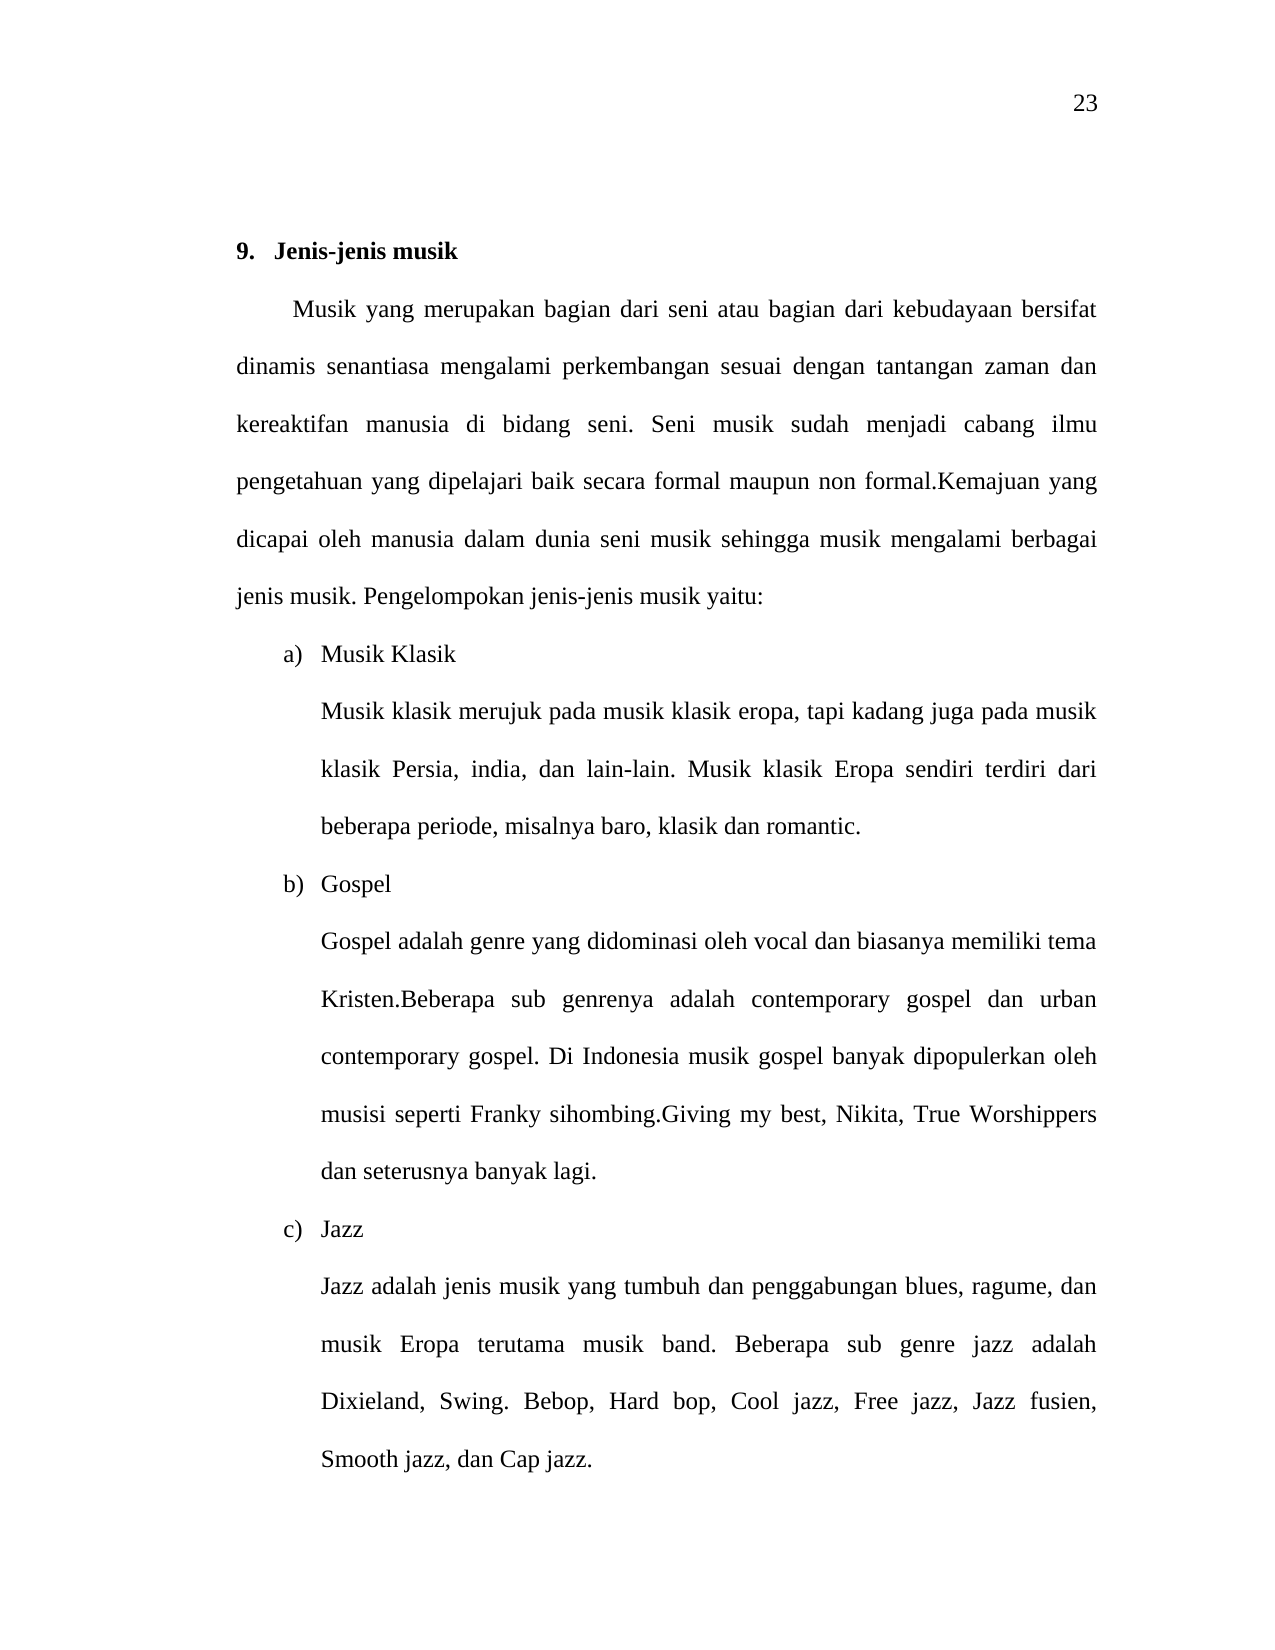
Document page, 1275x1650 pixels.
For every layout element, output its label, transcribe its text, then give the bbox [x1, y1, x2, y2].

list Gospel [283, 869, 1098, 897]
list Musik Klasik [283, 639, 1098, 667]
list Musik klasik merujuk pada musik klasik eropa, tapi kadang juga pada musik klasik Persia, india, dan lain-lain. Musik klasik Eropa sendiri terdiri dari beberapa periode, misalnya baro, klasik dan romantic. [321, 696, 1098, 840]
list Jazz [283, 1214, 1098, 1242]
list Jazz adalah jenis musik yang tumbuh dan penggabungan blues, ragume, dan musik Eropa terutama musik band. Beberapa sub genre jazz adalah Dixieland, Swing. Bebop, Hard bop, Cool jazz, Free jazz, Jazz fusien, Smooth jazz, dan Cap jazz. [321, 1271, 1098, 1472]
list Jenis-jenis musik [236, 236, 1098, 265]
list Gospel adalah genre yang didominasi oleh vocal dan biasanya memiliki tema Kristen.Beberapa sub genrenya adalah contemporary gospel dan urban contemporary gospel. Di Indonesia musik gospel banyak dipopulerkan oleh musisi seperti Franky sihombing.Giving my best, Nikita, True Worshippers dan seterusnya banyak lagi. [321, 926, 1098, 1185]
text Musik yang merupakan bagian dari seni atau bagian dari kebudayaan bersifat dinamis senantiasa mengalami perkembangan sesuai dengan tantangan zaman dan kereaktifan manusia di bidang seni. Seni musik sudah menjadi cabang ilmu pengetahuan yang dipelajari baik secara formal maupun non formal.Kemajuan yang dicapai oleh manusia dalam dunia seni musik sehingga musik mengalami berbagai jenis musik. Pengelompokan jenis-jenis musik yaitu: [236, 294, 1098, 610]
